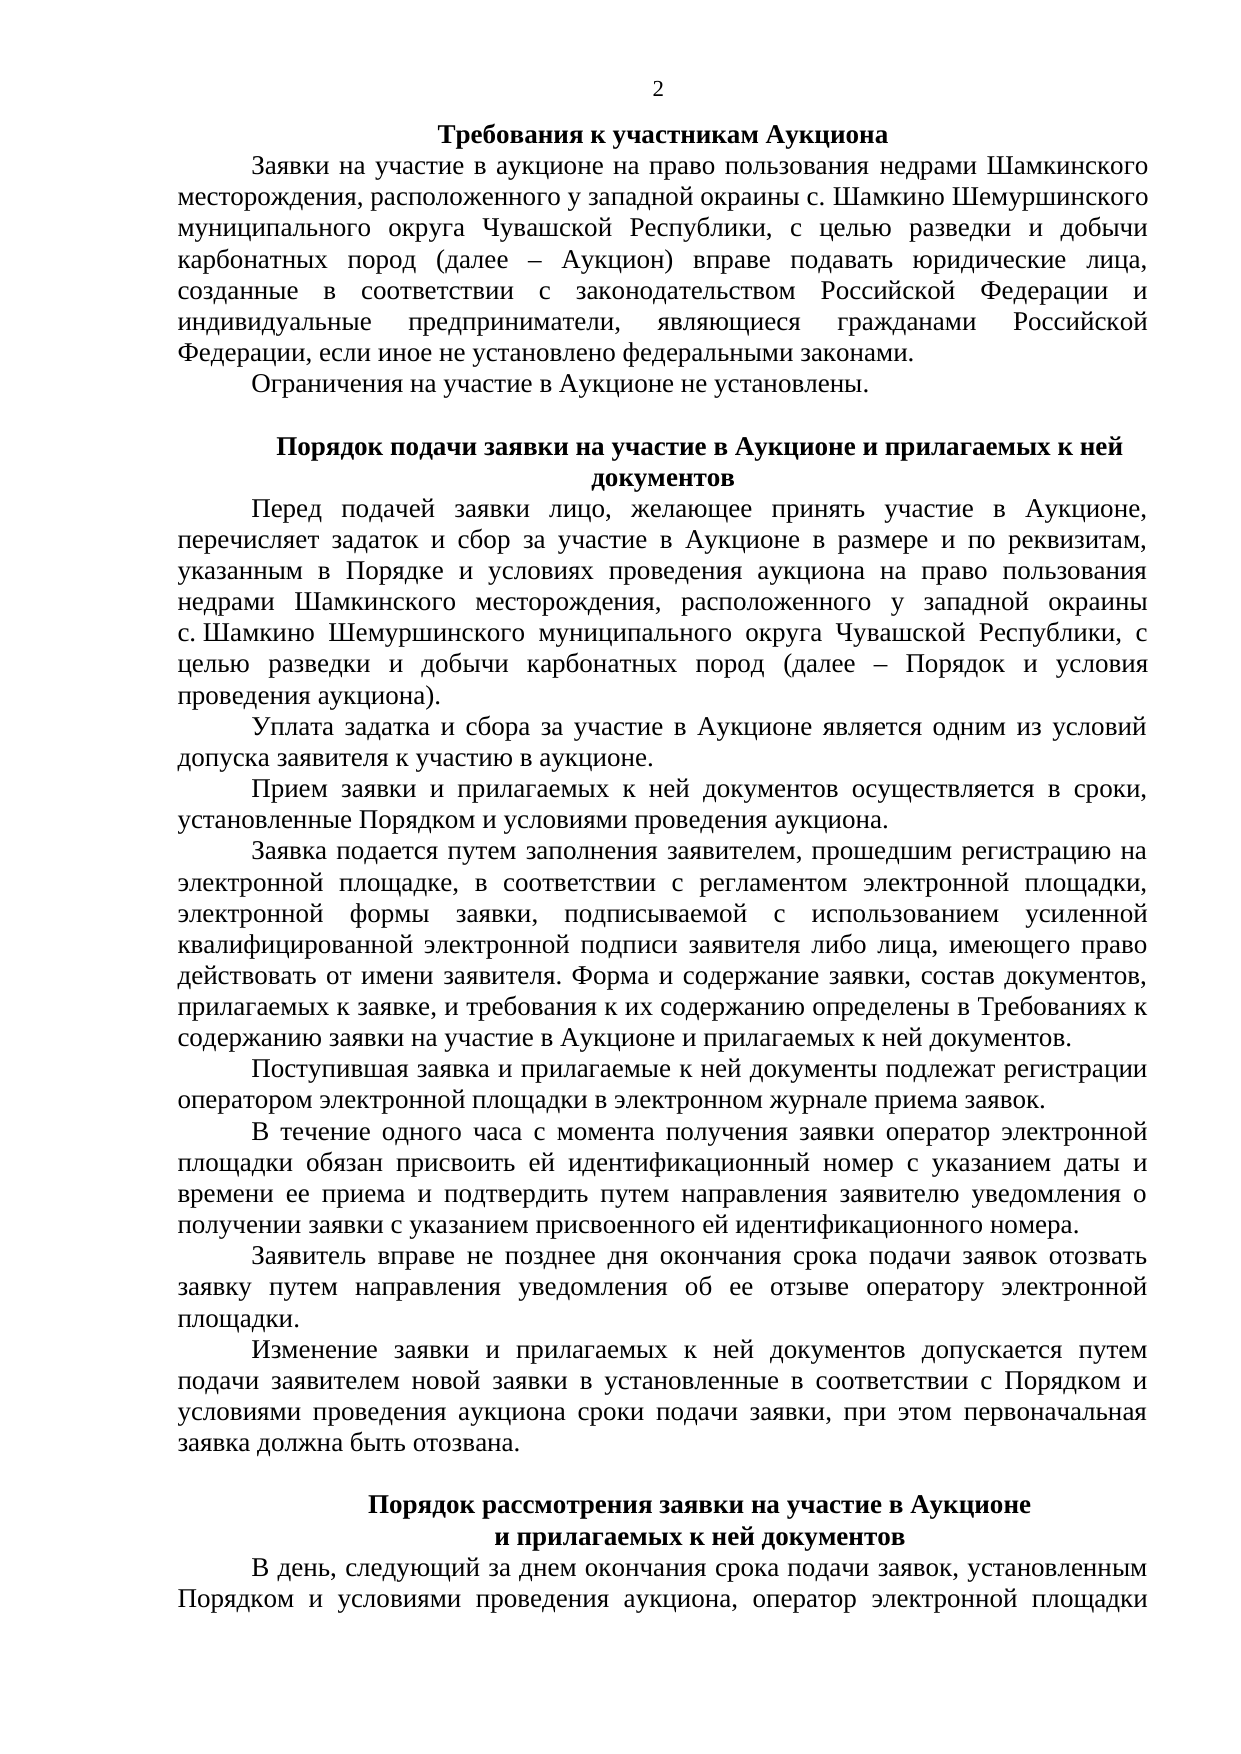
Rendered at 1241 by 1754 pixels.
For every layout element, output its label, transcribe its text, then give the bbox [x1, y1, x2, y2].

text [177, 1551, 1148, 1613]
text Прием заявки и прилагаемых к ней документов осуществляется в сроки, установленные Порядком и условиями проведения аукциона. [177, 772, 1148, 834]
text Порядок рассмотрения заявки на участие в Аукционе [177, 1488, 1148, 1520]
text Заявка подается путем заполнения заявителем, прошедшим регистрацию на электронной площадке, в соответствии с регламентом электронной площадки, электронной формы заявки, подписываемой с использованием усиленной квалифицированной электронной подписи заявителя либо лица, имеющего право действовать от имени заявителя. Форма и содержание заявки, состав документов, прилагаемых к заявке, и требования к их содержанию определены в Требованиях к содержанию заявки на участие в Аукционе и прилагаемых к ней документов. [177, 834, 1148, 1052]
text В течение одного часа с момента получения заявки оператор электронной площадки обязан присвоить ей идентификационный номер с указанием даты и времени ее приема и подтвердить путем направления заявителю уведомления о получении заявки с указанием присвоенного ей идентификационного номера. [177, 1115, 1148, 1239]
text Перед подачей заявки лицо, желающее принять участие в Аукционе, перечисляет задаток и сбор за участие в Аукционе в размере и по реквизитам, указанным в Порядке и условиях проведения аукциона на право пользования недрами Шамкинского месторождения, расположенного у западной окраины с. Шамкино Шемуршинского муниципального округа Чувашской Республики, с целью разведки и добычи карбонатных пород (далее – Порядок и условия проведения аукциона). [177, 492, 1148, 710]
text Заявки на участие в аукционе на право пользования недрами Шамкинского месторождения, расположенного у западной окраины с. Шамкино Шемуршинского муниципального округа Чувашской Республики, с целью разведки и добычи карбонатных пород (далее – Аукцион) вправе подавать юридические лица, созданные в соответствии с законодательством Российской Федерации и индивидуальные предприниматели, являющиеся гражданами Российской Федерации, если иное не установлено федеральными законами. [177, 149, 1148, 367]
text Порядок подачи заявки на участие в Аукционе и прилагаемых к ней документов [177, 429, 1148, 492]
text Изменение заявки и прилагаемых к ней документов допускается путем подачи заявителем новой заявки в установленные в соответствии с Порядком и условиями проведения аукциона сроки подачи заявки, при этом первоначальная заявка должна быть отозвана. [177, 1333, 1148, 1457]
text Требования к участникам Аукциона [177, 118, 1148, 149]
text и прилагаемых к ней документов [177, 1520, 1148, 1551]
text Ограничения на участие в Аукционе не установлены. [177, 367, 1148, 398]
text Уплата задатка и сбора за участие в Аукционе является одним из условий допуска заявителя к участию в аукционе. [177, 710, 1148, 772]
text Заявитель вправе не позднее дня окончания срока подачи заявок отозвать заявку путем направления уведомления об ее отзыве оператору электронной площадки. [177, 1239, 1148, 1333]
text Поступившая заявка и прилагаемые к ней документы подлежат регистрации оператором электронной площадки в электронном журнале приема заявок. [177, 1052, 1148, 1115]
